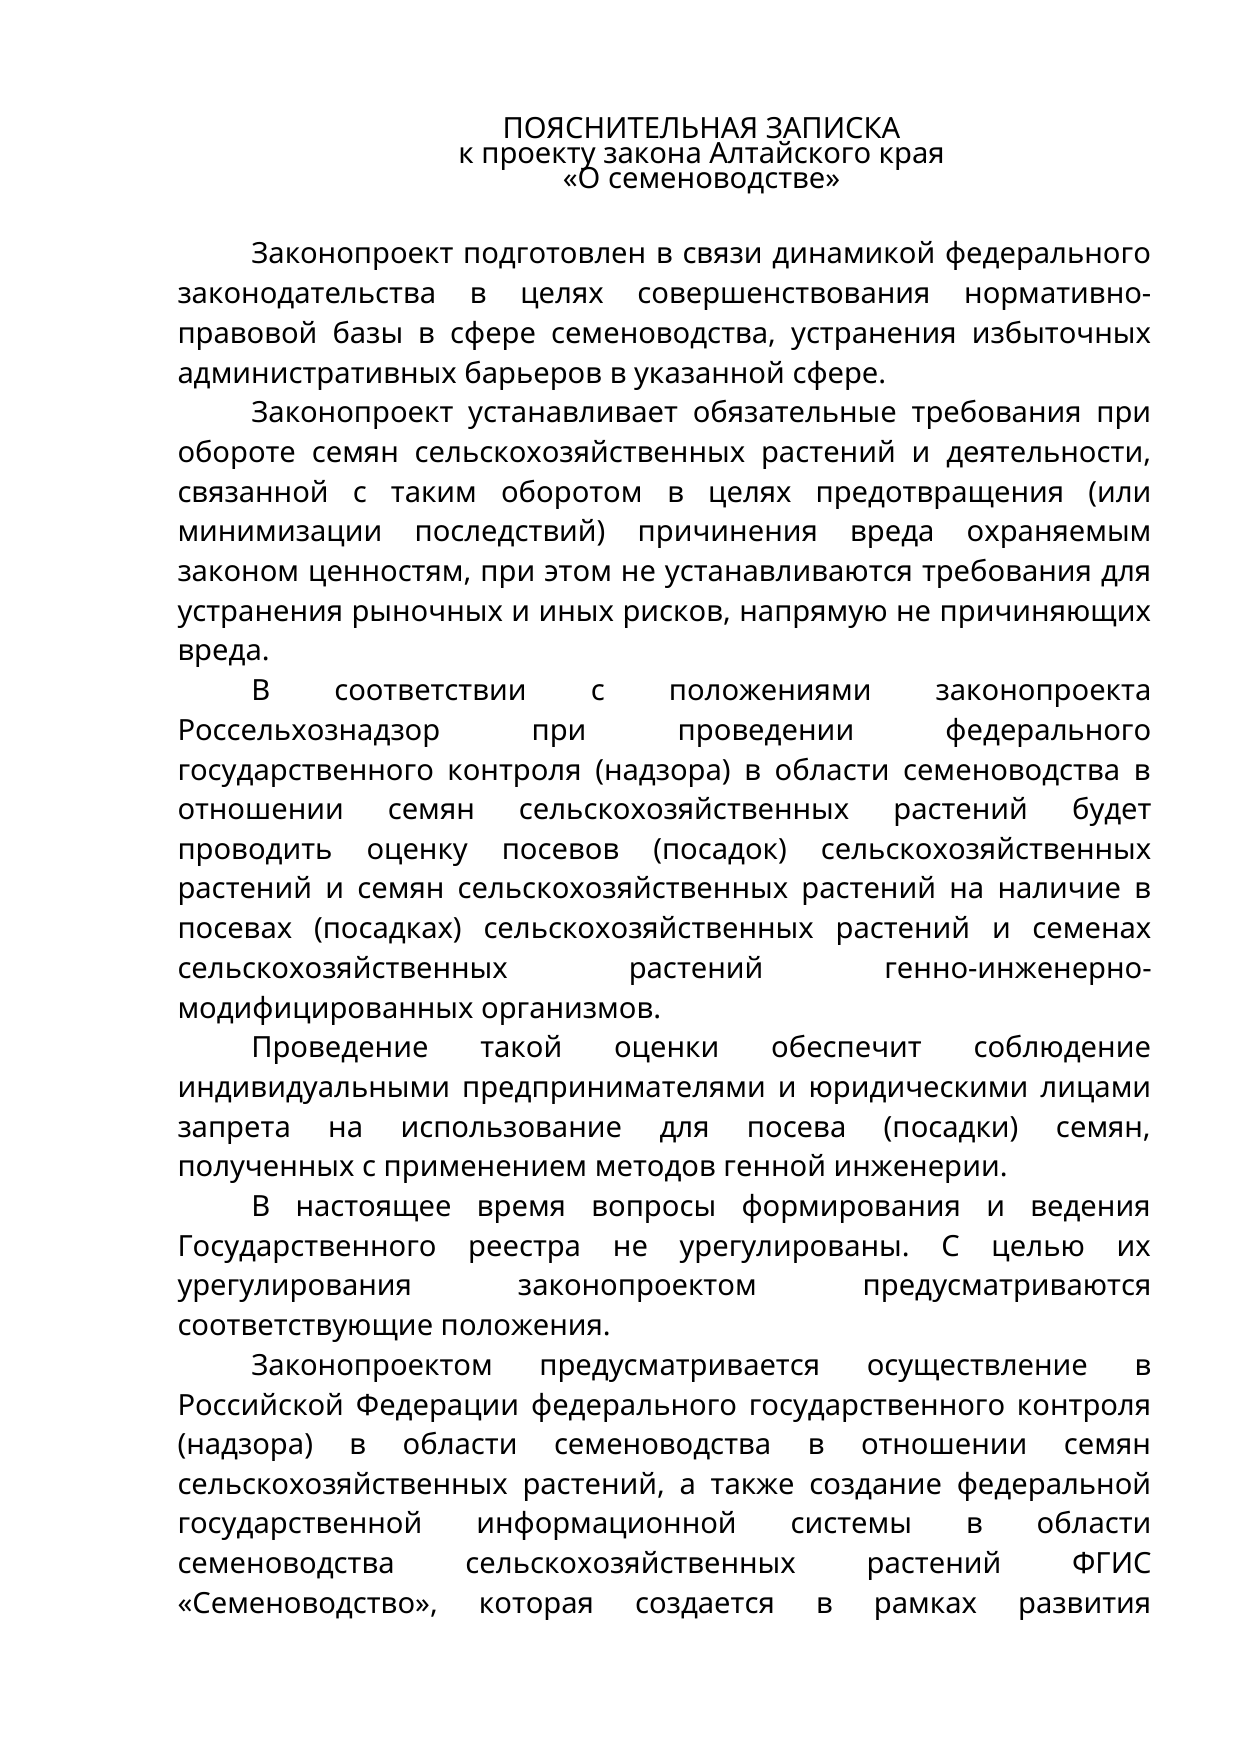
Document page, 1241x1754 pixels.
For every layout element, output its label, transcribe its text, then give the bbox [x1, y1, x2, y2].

text ПОЯСНИТЕЛЬНАЯ ЗАПИСКА [177, 118, 1152, 143]
text Законопроект подготовлен в связи динамикой федерального законодательства в целях совершенствования нормативно-правовой базы в сфере семеноводства, устранения избыточных административных барьеров в указанной сфере. [177, 233, 1152, 392]
text Законопроект устанавливает обязательные требования при обороте семян сельскохозяйственных растений и деятельности, связанной с таким оборотом в целях предотвращения (или минимизации последствий) причинения вреда охраняемым законом ценностям, при этом не устанавливаются требования для устранения рыночных и иных рисков, напрямую не причиняющих вреда. [177, 392, 1152, 669]
text В соответствии с положениями законопроекта Россельхознадзор при проведении федерального государственного контроля (надзора) в области семеноводства в отношении семян сельскохозяйственных растений будет проводить оценку посевов (посадок) сельскохозяйственных растений и семян сельскохозяйственных растений на наличие в посевах (посадках) сельскохозяйственных растений и семенах сельскохозяйственных растений генно-инженерно-модифицированных организмов. [177, 669, 1152, 1027]
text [177, 1344, 1152, 1622]
text В настоящее время вопросы формирования и ведения Государственного реестра не урегулированы. С целью их урегулирования законопроектом предусматриваются соответствующие положения. [177, 1185, 1152, 1344]
text «О семеноводстве» [177, 168, 1152, 193]
text к проекту закона Алтайского края [177, 143, 1152, 168]
text Проведение такой оценки обеспечит соблюдение индивидуальными предпринимателями и юридическими лицами запрета на использование для посева (посадки) семян, полученных с применением методов генной инженерии. [177, 1027, 1152, 1185]
